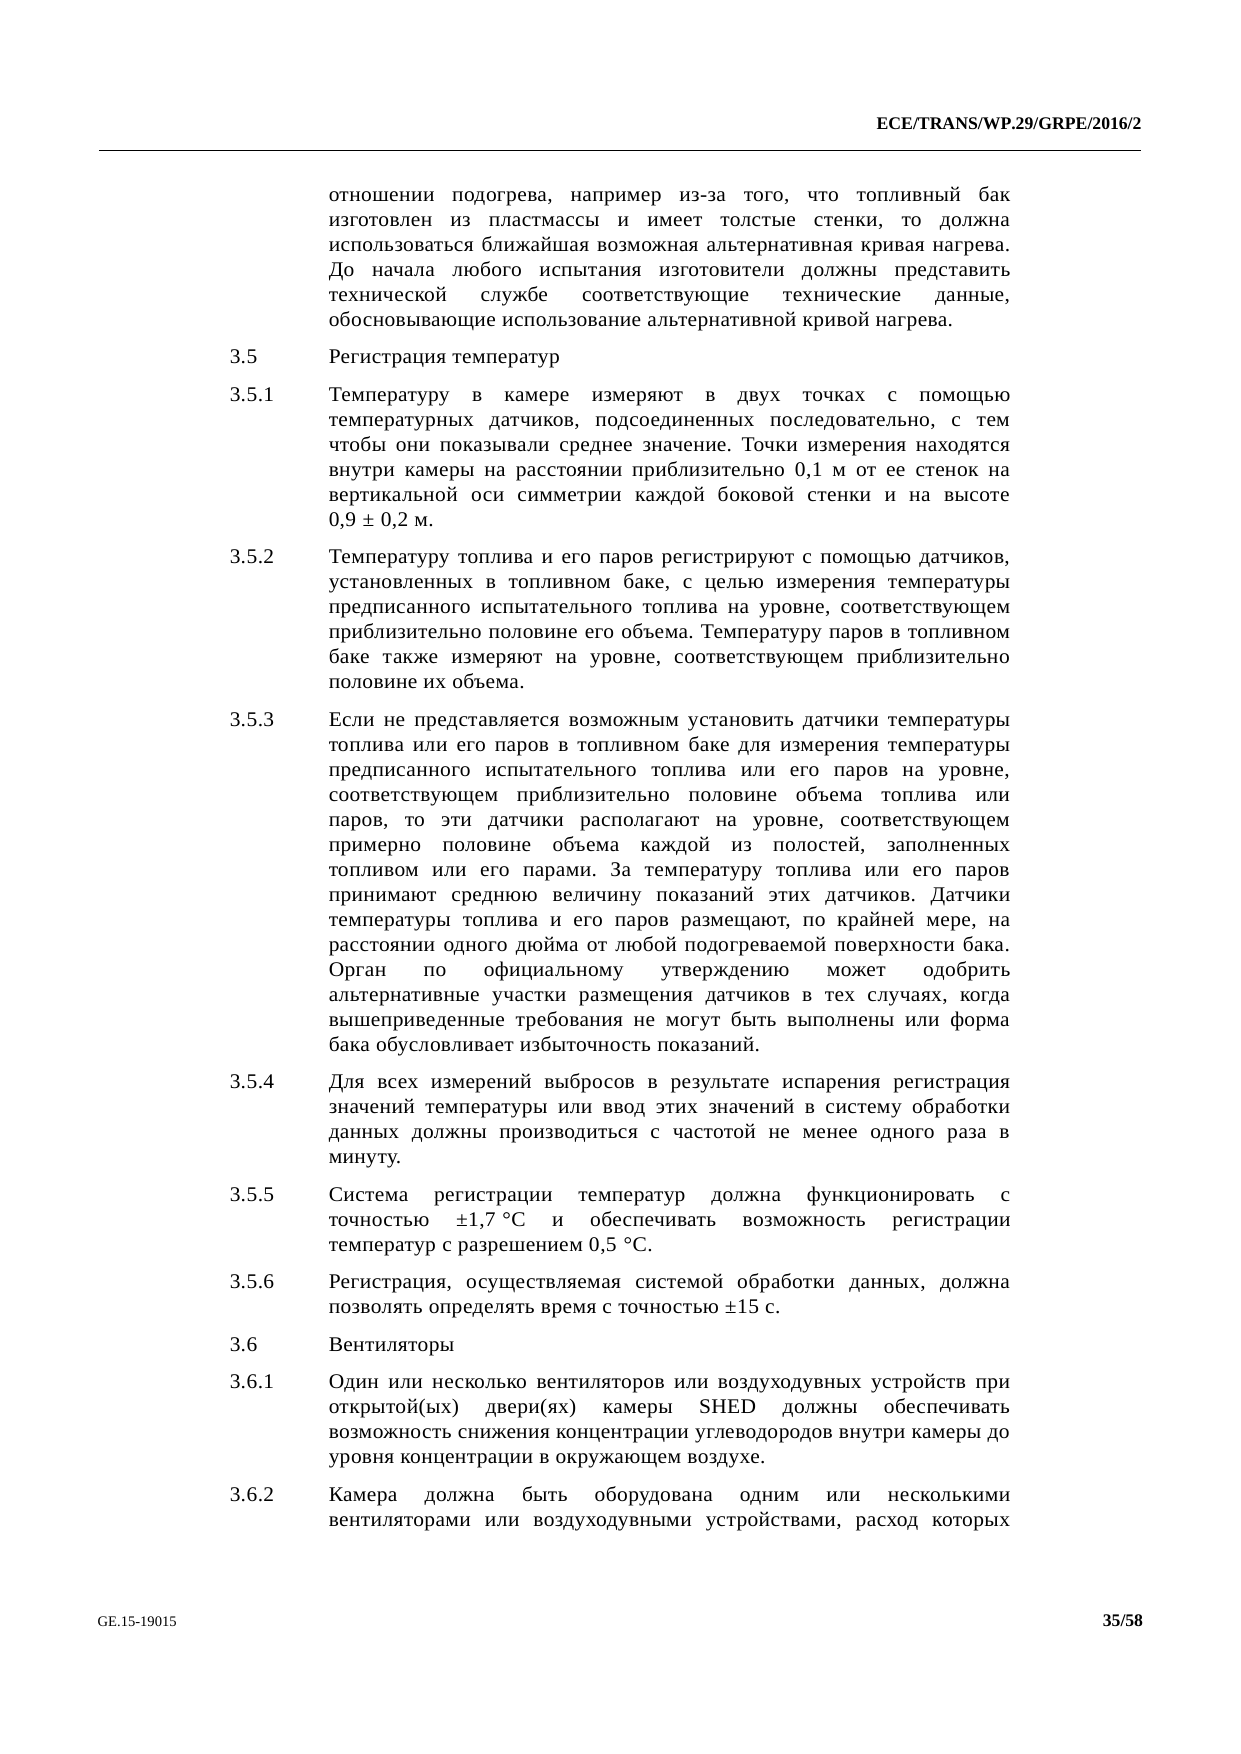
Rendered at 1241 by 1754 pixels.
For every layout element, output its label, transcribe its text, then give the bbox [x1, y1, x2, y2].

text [229, 181, 1011, 331]
text 3.5.6 Регистрация, осуществляемая системой обработки данных, должна позволять определять время с точностью ±15 с. [229, 1269, 1011, 1319]
text 3.5 Регистрация температур [229, 344, 1011, 369]
text 3.5.2 Температуру топлива и его паров регистрируют с помощью датчиков, установленных в топливном баке, с целью измерения температуры предписанного испытательного топлива на уровне, соответствующем приблизительно половине его объема. Температуру паров в топливном баке также измеряют на уровне, соответствующем приблизительно половине их объема. [229, 544, 1011, 694]
text 3.5.5 Система регистрации температур должна функционировать с точностью ±1,7 °C и обеспечивать возможность регистрации температур с разрешением 0,5 °C. [229, 1181, 1011, 1256]
text 3.5.1 Температуру в камере измеряют в двух точках с помощью температурных датчиков, подсоединенных последовательно, с тем чтобы они показывали среднее значение. Точки измерения находятся внутри камеры на расстоянии приблизительно 0,1 м от ее стенок на вертикальной оси симметрии каждой боковой стенки и на высоте 0,9 ± 0,2 м. [229, 381, 1011, 531]
text 3.6.1 Один или несколько вентиляторов или воздуходувных устройств при открытой(ых) двери(ях) камеры SHED должны обеспечивать возможность снижения концентрации углеводородов внутри камеры до уровня концентрации в окружающем воздухе. [229, 1369, 1011, 1469]
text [229, 1481, 1011, 1531]
text 3.5.3 Если не представляется возможным установить датчики температуры топлива или его паров в топливном баке для измерения температуры предписанного испытательного топлива или его паров на уровне, соответствующем приблизительно половине объема топлива или паров, то эти датчики располагают на уровне, соответствующем примерно половине объема каждой из полостей, заполненных топливом или его парами. За температуру топлива или его паров принимают среднюю величину показаний этих датчиков. Датчики температуры топлива и его паров размещают, по крайней мере, на расстоянии одного дюйма от любой подогреваемой поверхности бака. Орган по официальному утверждению может одобрить альтернативные участки размещения датчиков в тех случаях, когда вышеприведенные требования не могут быть выполнены или форма бака обусловливает избыточность показаний. [229, 706, 1011, 1056]
text 3.5.4 Для всех измерений выбросов в результате испарения регистрация значений температуры или ввод этих значений в систему обработки данных должны производиться с частотой не менее одного раза в минуту. [229, 1069, 1011, 1169]
text 3.6 Вентиляторы [229, 1331, 1011, 1356]
